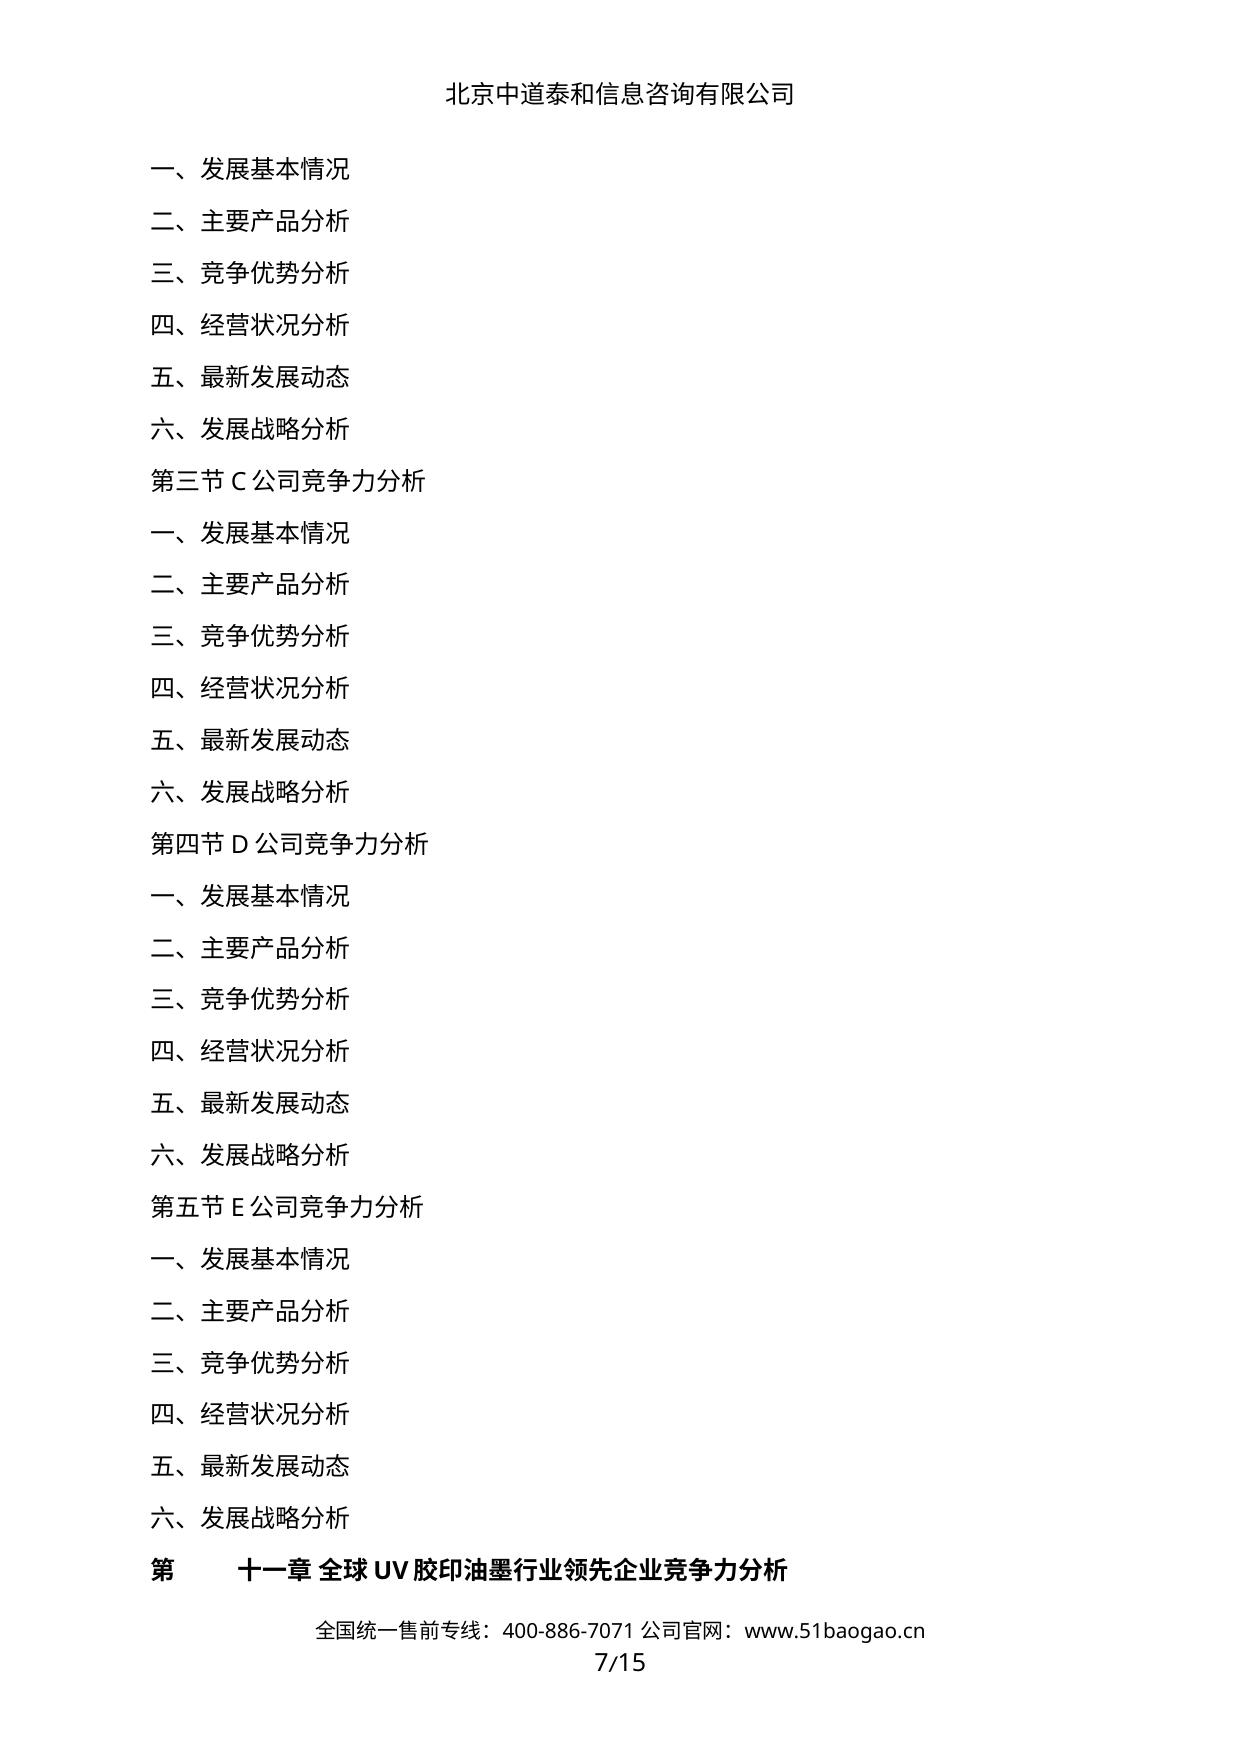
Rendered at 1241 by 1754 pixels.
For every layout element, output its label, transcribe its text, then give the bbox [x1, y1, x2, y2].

text 二、主要产品分析 [150, 928, 1090, 964]
text 三、竞争优势分析 [150, 254, 1090, 290]
text 一、发展基本情况 [150, 1239, 1090, 1276]
text 一、发展基本情况 [150, 150, 1090, 186]
text 四、经营状况分析 [150, 1032, 1090, 1068]
text 四、经营状况分析 [150, 306, 1090, 342]
text 第 十一章 全球UV胶印油墨行业领先企业竞争力分析 [150, 1551, 1090, 1587]
text 六、发展战略分析 [150, 772, 1090, 809]
text 六、发展战略分析 [150, 1136, 1090, 1172]
text 五、最新发展动态 [150, 1447, 1090, 1483]
text 四、经营状况分析 [150, 669, 1090, 705]
text 二、主要产品分析 [150, 1291, 1090, 1327]
text 五、最新发展动态 [150, 357, 1090, 394]
text 五、最新发展动态 [150, 1084, 1090, 1120]
text 一、发展基本情况 [150, 876, 1090, 912]
text 三、竞争优势分析 [150, 980, 1090, 1016]
text 一、发展基本情况 [150, 513, 1090, 549]
text 五、最新发展动态 [150, 721, 1090, 757]
text 第四节 D公司竞争力分析 [150, 824, 1090, 861]
text 六、发展战略分析 [150, 409, 1090, 446]
text 第五节 E公司竞争力分析 [150, 1187, 1090, 1224]
text 二、主要产品分析 [150, 565, 1090, 601]
text 第三节 C公司竞争力分析 [150, 461, 1090, 497]
text 三、竞争优势分析 [150, 1343, 1090, 1379]
text 六、发展战略分析 [150, 1499, 1090, 1535]
text 三、竞争优势分析 [150, 617, 1090, 653]
text 四、经营状况分析 [150, 1395, 1090, 1431]
text 二、主要产品分析 [150, 202, 1090, 238]
